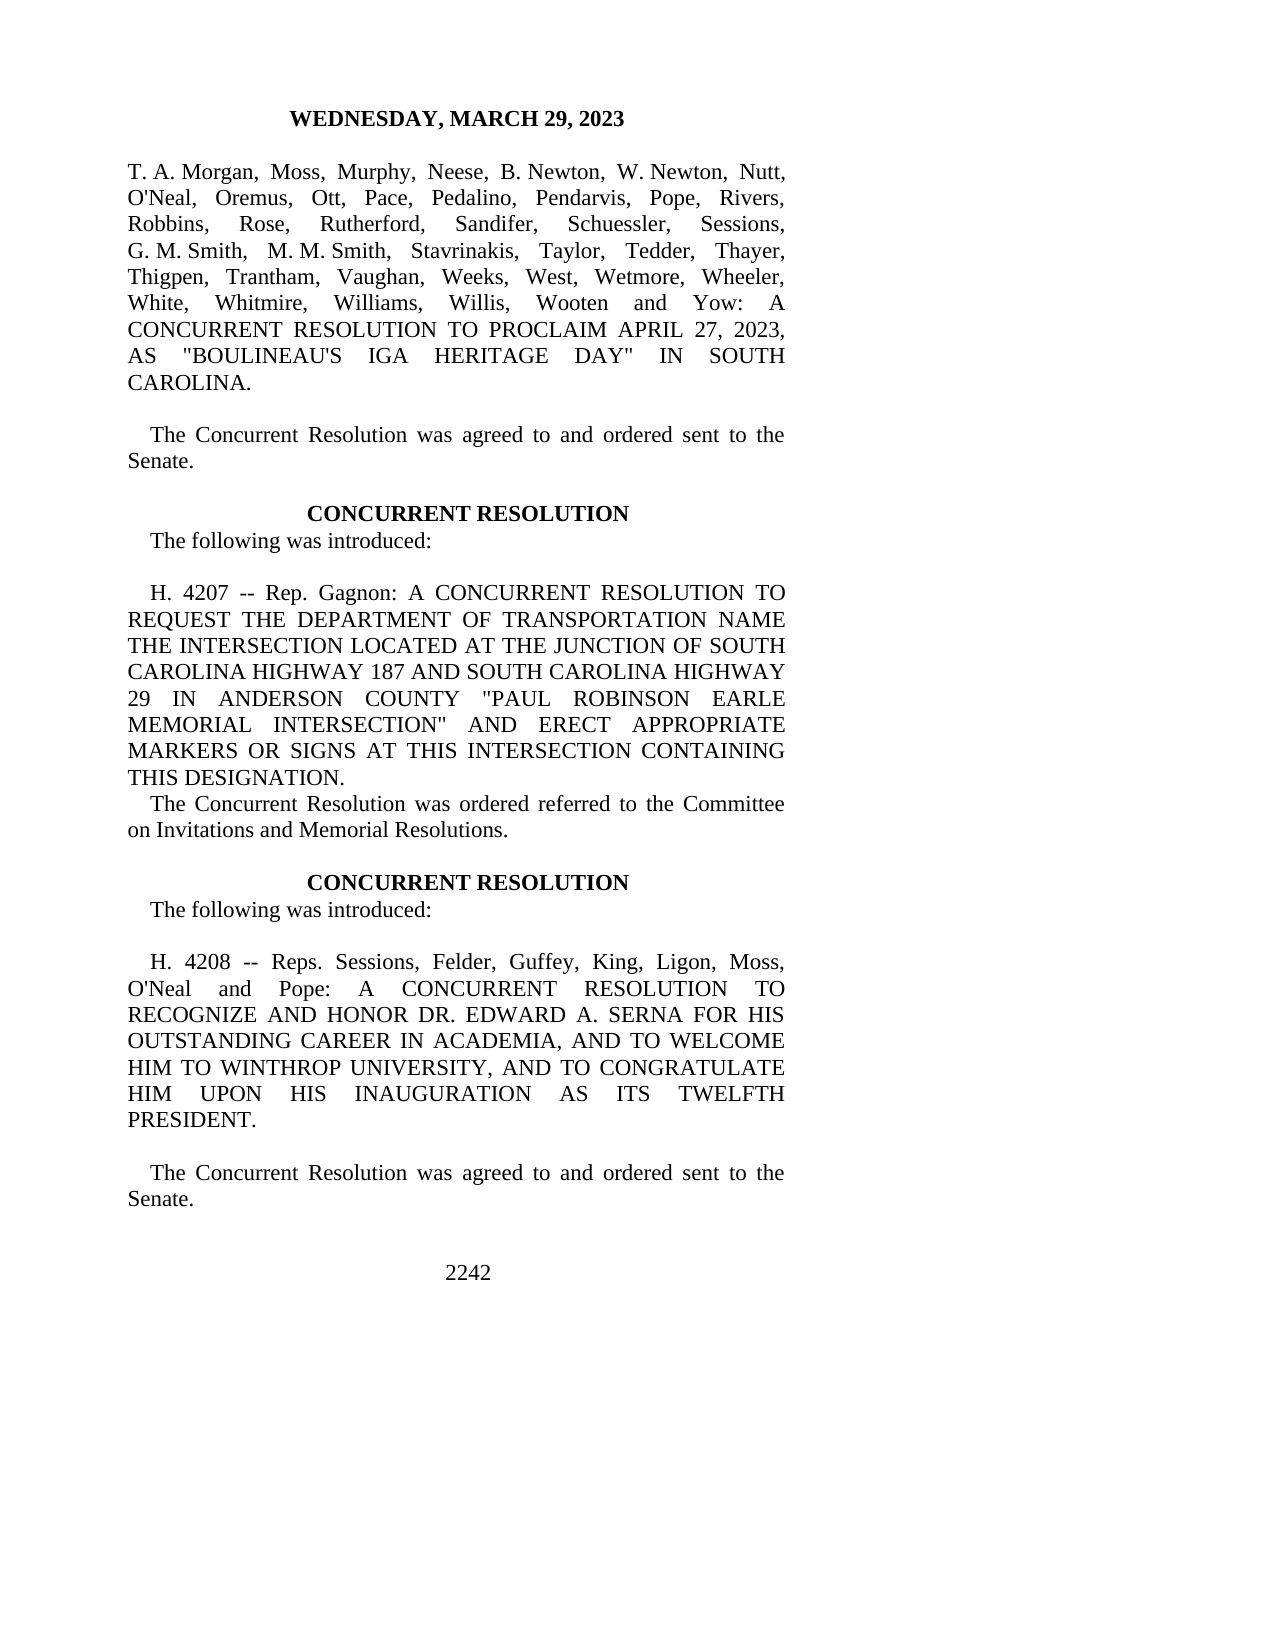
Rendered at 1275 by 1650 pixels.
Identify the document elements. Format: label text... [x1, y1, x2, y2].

text The Concurrent Resolution was ordered referred to the Committee on Invitations and Memorial Resolutions. [127, 790, 786, 843]
text CONCURRENT RESOLUTION [127, 869, 786, 896]
text CONCURRENT RESOLUTION [127, 500, 786, 527]
text H. 4208 -- Reps. Sessions, Felder, Guffey, King, Ligon, Moss, O'Neal and Pope: A CONCURRENT RESOLUTION TO RECOGNIZE AND HONOR DR. EDWARD A. SERNA FOR HIS OUTSTANDING CAREER IN ACADEMIA, AND TO WELCOME HIM TO WINTHROP UNIVERSITY, AND TO CONGRATULATE HIM UPON HIS INAUGURATION AS ITS TWELFTH PRESIDENT. [127, 948, 786, 1133]
text The Concurrent Resolution was agreed to and ordered sent to the Senate. [127, 421, 786, 474]
text The Concurrent Resolution was agreed to and ordered sent to the Senate. [127, 1159, 786, 1212]
text H. 4207 -- Rep. Gagnon: A CONCURRENT RESOLUTION TO REQUEST THE DEPARTMENT OF TRANSPORTATION NAME THE INTERSECTION LOCATED AT THE JUNCTION OF SOUTH CAROLINA HIGHWAY 187 AND SOUTH CAROLINA HIGHWAY 29 IN ANDERSON COUNTY "PAUL ROBINSON EARLE MEMORIAL INTERSECTION" AND ERECT APPROPRIATE MARKERS OR SIGNS AT THIS INTERSECTION CONTAINING THIS DESIGNATION. [127, 579, 786, 790]
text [127, 158, 786, 395]
text The following was introduced: [127, 896, 786, 922]
text The following was introduced: [127, 527, 786, 553]
